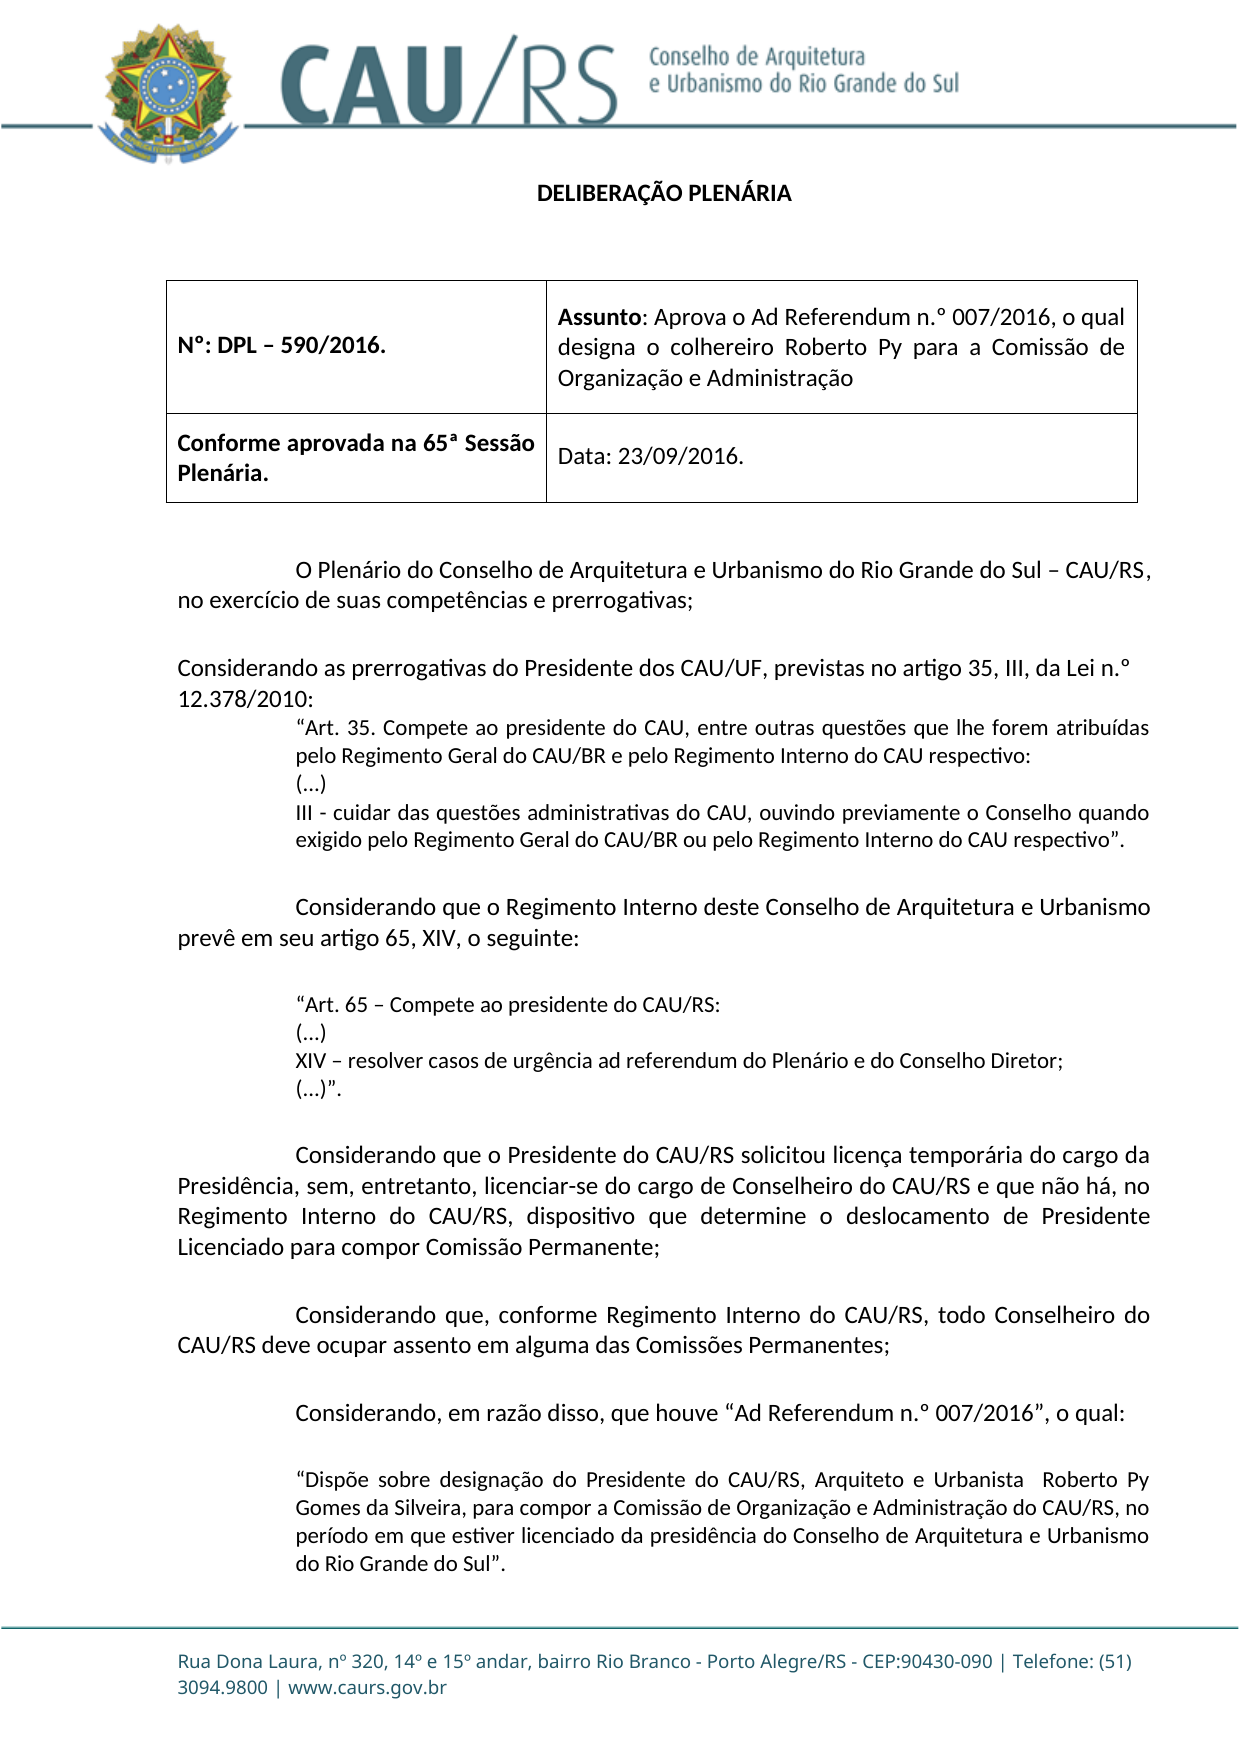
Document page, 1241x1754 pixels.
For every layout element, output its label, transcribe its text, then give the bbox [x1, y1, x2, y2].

text DELIBERAÇÃO PLENÁRIA [177, 177, 1152, 208]
text (...)”. [295, 1074, 1152, 1102]
text Considerando que o Presidente do CAU/RS solicitou licença temporária do cargo da Presidência, sem, entretanto, licenciar-se do cargo de Conselheiro do CAU/RS e que não há, no Regimento Interno do CAU/RS, dispositivo que determine o deslocamento de Presidente Licenciado para compor Comissão Permanente; [177, 1139, 1152, 1261]
text “Art. 35. Compete ao presidente do CAU, entre outras questões que lhe forem atribuídas pelo Regimento Geral do CAU/BR e pelo Regimento Interno do CAU respectivo: [295, 713, 1152, 769]
text “Dispõe sobre designação do Presidente do CAU/RS, Arquiteto e Urbanista Roberto Py Gomes da Silveira, para compor a Comissão de Organização e Administração do CAU/RS, no período em que estiver licenciado da presidência do Conselho de Arquitetura e Urbanismo do Rio Grande do Sul”. [295, 1465, 1152, 1577]
text (...) [295, 1018, 1152, 1046]
table_header Assunto: Aprova o Ad Referendum n.º 007/2016, o qual designa o colhereiro Roberto Py para a Comissão de Organização e Administração [547, 281, 1137, 412]
table_cell Data: 23/09/2016. [547, 414, 1137, 502]
table_header Nº: DPL – 590/2016. [167, 281, 546, 412]
text Considerando, em razão disso, que houve “Ad Referendum n.º 007/2016”, o qual: [177, 1397, 1152, 1428]
picture [0, 21, 1236, 169]
text Considerando que o Regimento Interno deste Conselho de Arquitetura e Urbanismo prevê em seu artigo 65, XIV, o seguinte: [177, 891, 1152, 952]
text Considerando as prerrogativas do Presidente dos CAU/UF, previstas no artigo 35, III, da Lei n.º 12.378/2010: [177, 652, 1152, 713]
text III - cuidar das questões administrativas do CAU, ouvindo previamente o Conselho quando exigido pelo Regimento Geral do CAU/BR ou pelo Regimento Interno do CAU respectivo”. [295, 798, 1152, 854]
text O Plenário do Conselho de Arquitetura e Urbanismo do Rio Grande do Sul – CAU/RS, no exercício de suas competências e prerrogativas; [177, 554, 1152, 615]
picture [0, 1625, 1238, 1629]
text (...) [295, 769, 1152, 798]
text XIV – resolver casos de urgência ad referendum do Plenário e do Conselho Diretor; [295, 1046, 1152, 1074]
text Considerando que, conforme Regimento Interno do CAU/RS, todo Conselheiro do CAU/RS deve ocupar assento em alguma das Comissões Permanentes; [177, 1299, 1152, 1360]
text “Art. 65 – Compete ao presidente do CAU/RS: [295, 990, 1152, 1018]
table_cell Conforme aprovada na 65ª Sessão Plenária. [167, 414, 546, 502]
